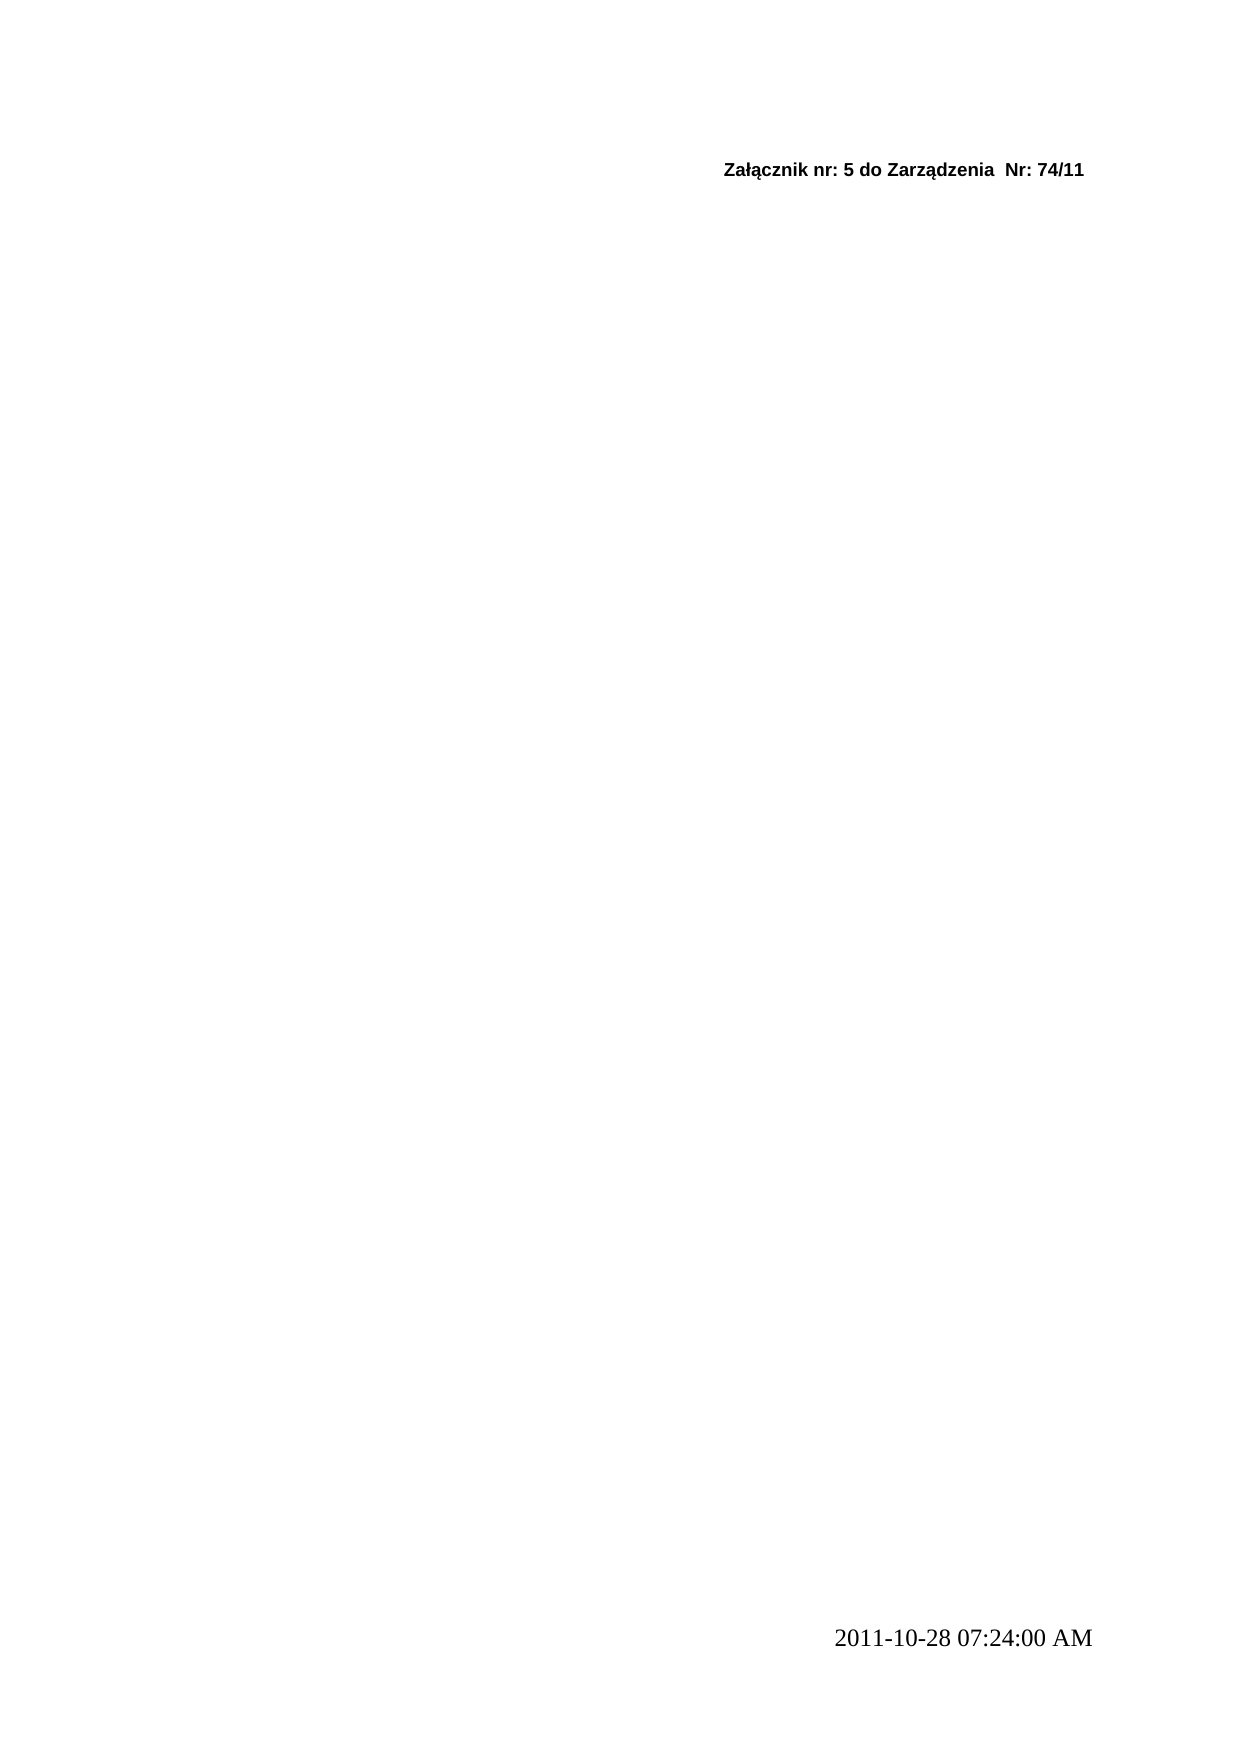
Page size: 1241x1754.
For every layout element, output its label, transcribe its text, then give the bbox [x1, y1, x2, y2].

table_header Załącznik nr: 5 do Zarządzenia Nr: 74/11 [146, 148, 1092, 180]
